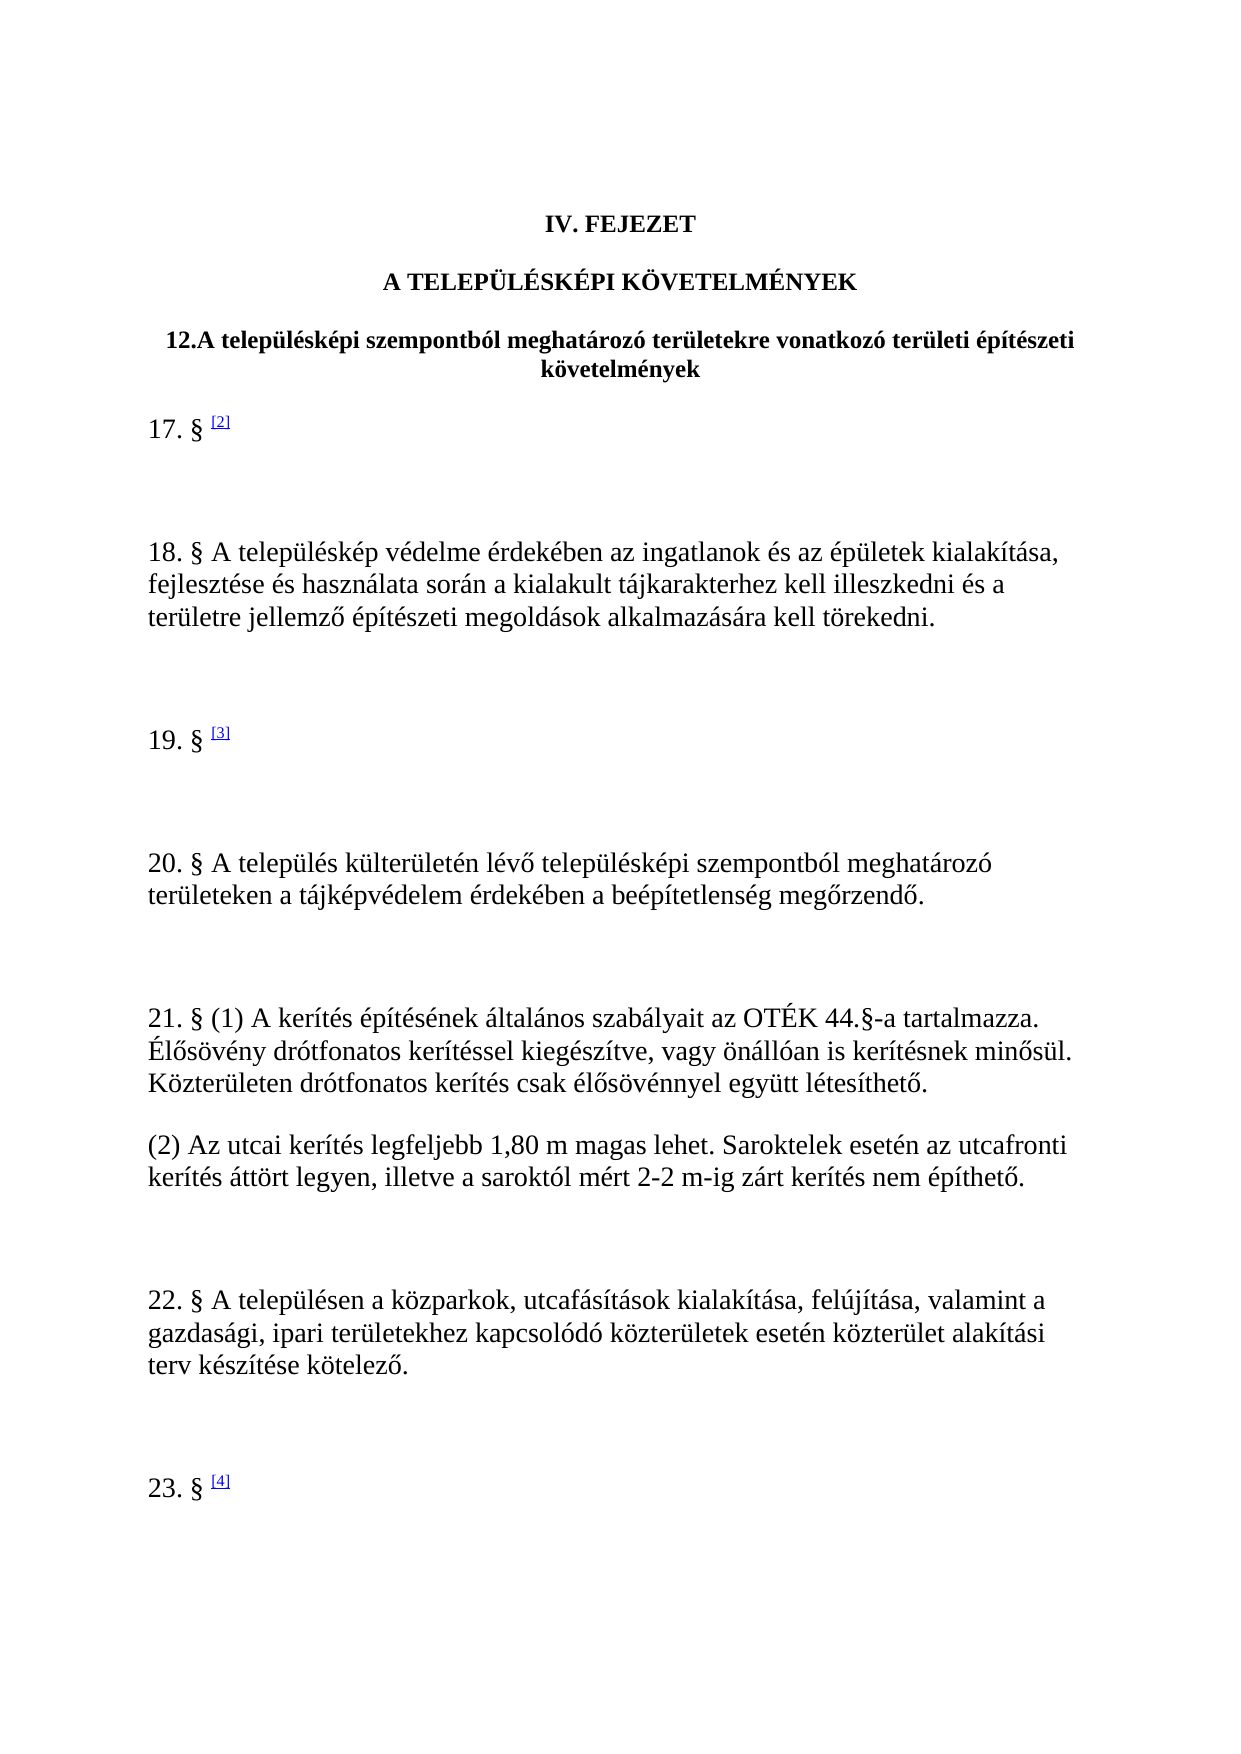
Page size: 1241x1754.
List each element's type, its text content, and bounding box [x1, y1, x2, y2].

text 17. § [2] [148, 412, 1093, 444]
text 22. § A településen a közparkok, utcafásítások kialakítása, felújítása, valamint a gazdasági, ipari területekhez kapcsolódó közterületek esetén közterület alakítási terv készítése kötelező. [148, 1283, 1093, 1380]
text 19. § [3] [148, 723, 1093, 755]
text 23. § [4] [148, 1471, 1093, 1503]
text (2) Az utcai kerítés legfeljebb 1,80 m magas lehet. Saroktelek esetén az utcafronti kerítés áttört legyen, illetve a saroktól mért 2-2 m-ig zárt kerítés nem építhető. [148, 1128, 1093, 1192]
text 18. § A településkép védelme érdekében az ingatlanok és az épületek kialakítása, fejlesztése és használata során a kialakult tájkarakterhez kell illeszkedni és a területre jellemző építészeti megoldások alkalmazására kell törekedni. [148, 535, 1093, 632]
text 21. § (1) A kerítés építésének általános szabályait az OTÉK 44.§-a tartalmazza. Élősövény drótfonatos kerítéssel kiegészítve, vagy önállóan is kerítésnek minősül. Közterületen drótfonatos kerítés csak élősövénnyel együtt létesíthető. [148, 1001, 1093, 1098]
text 20. § A település külterületén lévő településképi szempontból meghatározó területeken a tájképvédelem érdekében a beépítetlenség megőrzendő. [148, 846, 1093, 911]
text 12.A településképi szempontból meghatározó területekre vonatkozó területi építészeti követelmények [148, 325, 1093, 382]
text A TELEPÜLÉSKÉPI KÖVETELMÉNYEK [148, 267, 1093, 296]
text IV. FEJEZET [148, 209, 1093, 238]
